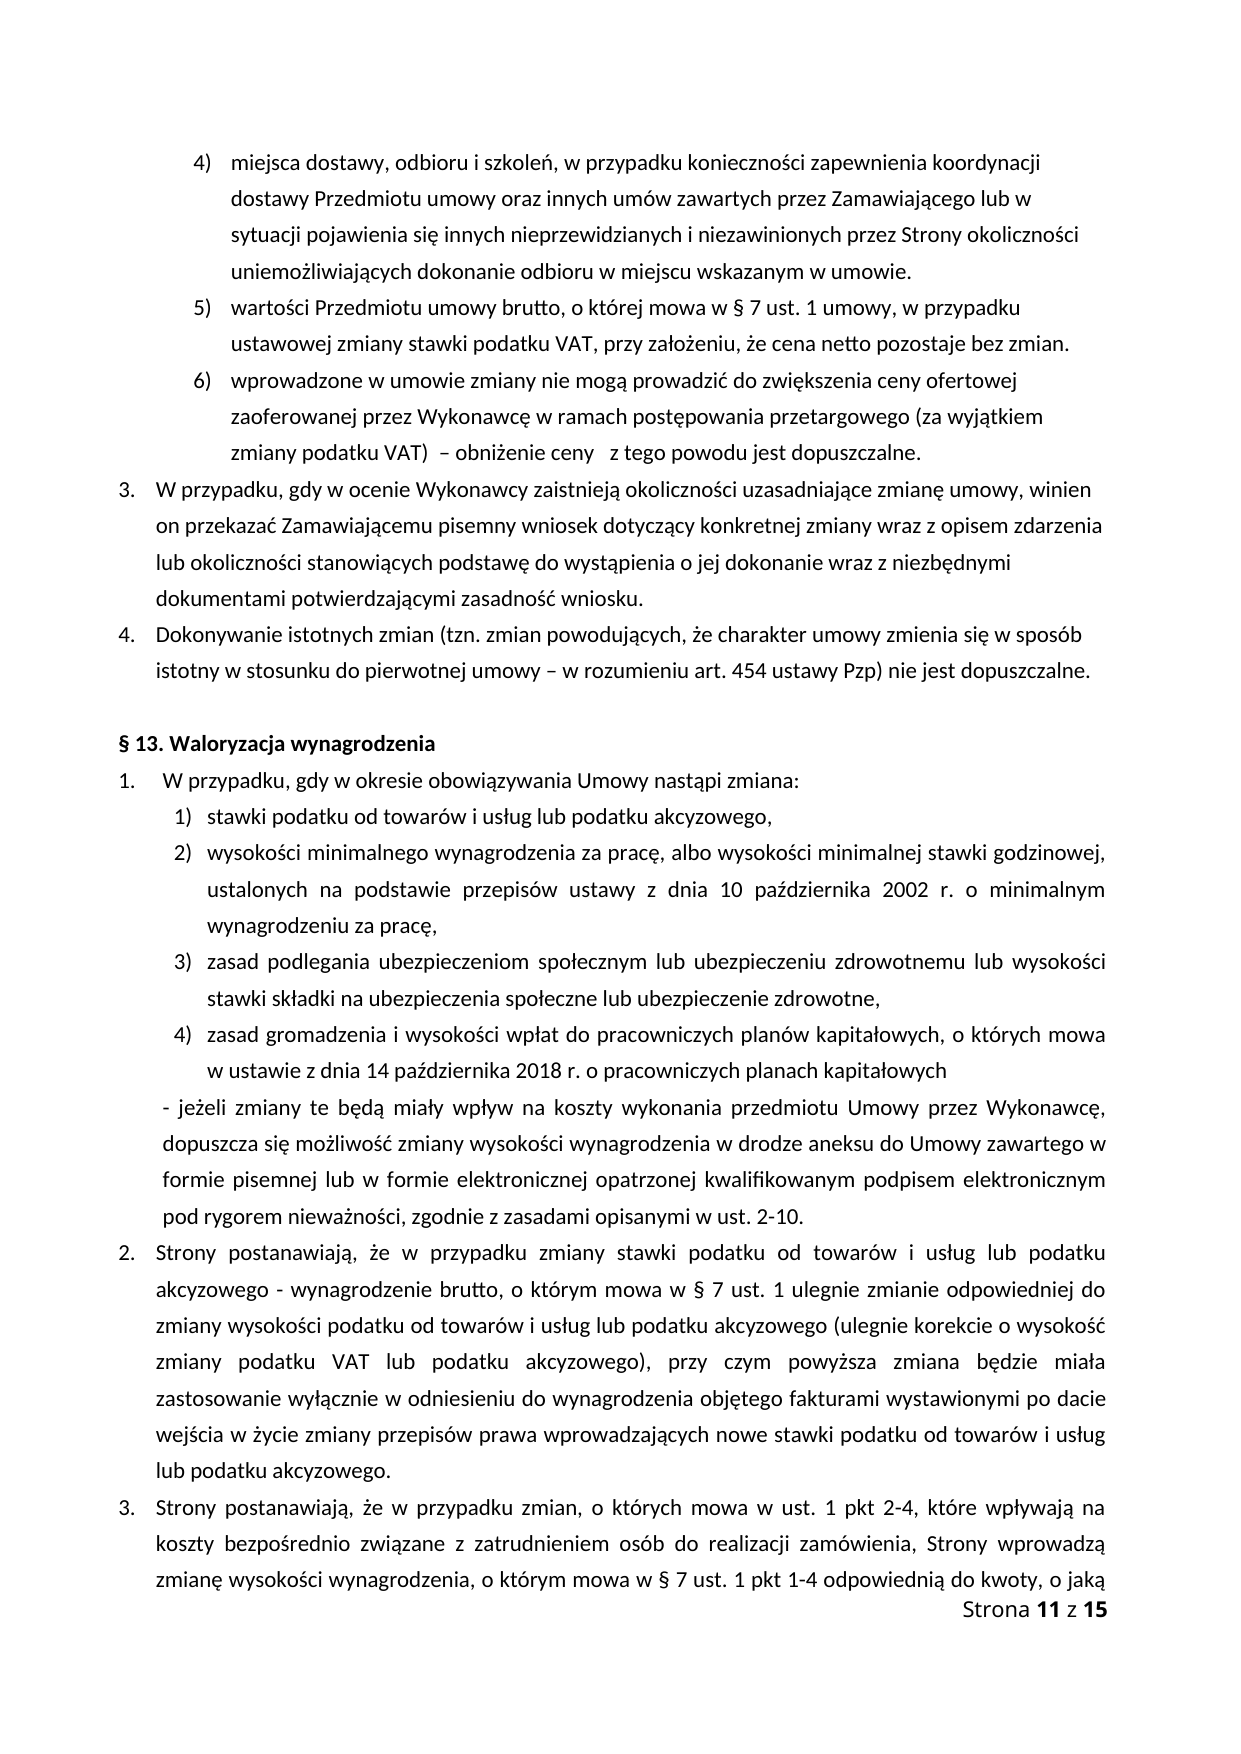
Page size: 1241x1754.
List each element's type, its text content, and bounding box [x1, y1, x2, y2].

list W przypadku, gdy w okresie obowiązywania Umowy nastąpi zmiana: [118, 766, 1107, 794]
text § 13. Waloryzacja wynagrodzenia [118, 729, 1107, 757]
list zasad podlegania ubezpieczeniom społecznym lub ubezpieczeniu zdrowotnemu lub wysokości stawki składki na ubezpieczenia społeczne lub ubezpieczenie zdrowotne, [192, 947, 1107, 1012]
list wprowadzone w umowie zmiany nie mogą prowadzić do zwiększenia ceny ofertowej zaoferowanej przez Wykonawcę w ramach postępowania przetargowego (za wyjątkiem zmiany podatku VAT) – obniżenie ceny z tego powodu jest dopuszczalne. [193, 366, 1107, 467]
list Strony postanawiają, że w przypadku zmiany stawki podatku od towarów i usług lub podatku akcyzowego - wynagrodzenie brutto, o którym mowa w § 7 ust. 1 ulegnie zmianie odpowiedniej do zmiany wysokości podatku od towarów i usług lub podatku akcyzowego (ulegnie korekcie o wysokość zmiany podatku VAT lub podatku akcyzowego), przy czym powyższa zmiana będzie miała zastosowanie wyłącznie w odniesieniu do wynagrodzenia objętego fakturami wystawionymi po dacie wejścia w życie zmiany przepisów prawa wprowadzających nowe stawki podatku od towarów i usług lub podatku akcyzowego. [118, 1238, 1107, 1484]
list stawki podatku od towarów i usług lub podatku akcyzowego, [192, 802, 1107, 830]
list Dokonywanie istotnych zmian (tzn. zmian powodujących, że charakter umowy zmienia się w sposób istotny w stosunku do pierwotnej umowy – w rozumieniu art. 454 ustawy Pzp) nie jest dopuszczalne. [118, 620, 1107, 685]
list wartości Przedmiotu umowy brutto, o której mowa w § 7 ust. 1 umowy, w przypadku ustawowej zmiany stawki podatku VAT, przy założeniu, że cena netto pozostaje bez zmian. [193, 293, 1107, 357]
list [118, 1493, 1107, 1593]
list zasad gromadzenia i wysokości wpłat do pracowniczych planów kapitałowych, o których mowa w ustawie z dnia 14 października 2018 r. o pracowniczych planach kapitałowych [192, 1020, 1107, 1084]
list wysokości minimalnego wynagrodzenia za pracę, albo wysokości minimalnej stawki godzinowej, ustalonych na podstawie przepisów ustawy z dnia 10 października 2002 r. o minimalnym wynagrodzeniu za pracę, [192, 838, 1107, 939]
list W przypadku, gdy w ocenie Wykonawcy zaistnieją okoliczności uzasadniające zmianę umowy, winien on przekazać Zamawiającemu pisemny wniosek dotyczący konkretnej zmiany wraz z opisem zdarzenia lub okoliczności stanowiących podstawę do wystąpienia o jej dokonanie wraz z niezbędnymi dokumentami potwierdzającymi zasadność wniosku. [118, 475, 1107, 612]
text - jeżeli zmiany te będą miały wpływ na koszty wykonania przedmiotu Umowy przez Wykonawcę, dopuszcza się możliwość zmiany wysokości wynagrodzenia w drodze aneksu do Umowy zawartego w formie pisemnej lub w formie elektronicznej opatrzonej kwalifikowanym podpisem elektronicznym pod rygorem nieważności, zgodnie z zasadami opisanymi w ust. 2-10. [162, 1093, 1107, 1230]
list miejsca dostawy, odbioru i szkoleń, w przypadku konieczności zapewnienia koordynacji dostawy Przedmiotu umowy oraz innych umów zawartych przez Zamawiającego lub w sytuacji pojawienia się innych nieprzewidzianych i niezawinionych przez Strony okoliczności uniemożliwiających dokonanie odbioru w miejscu wskazanym w umowie. [193, 148, 1107, 285]
